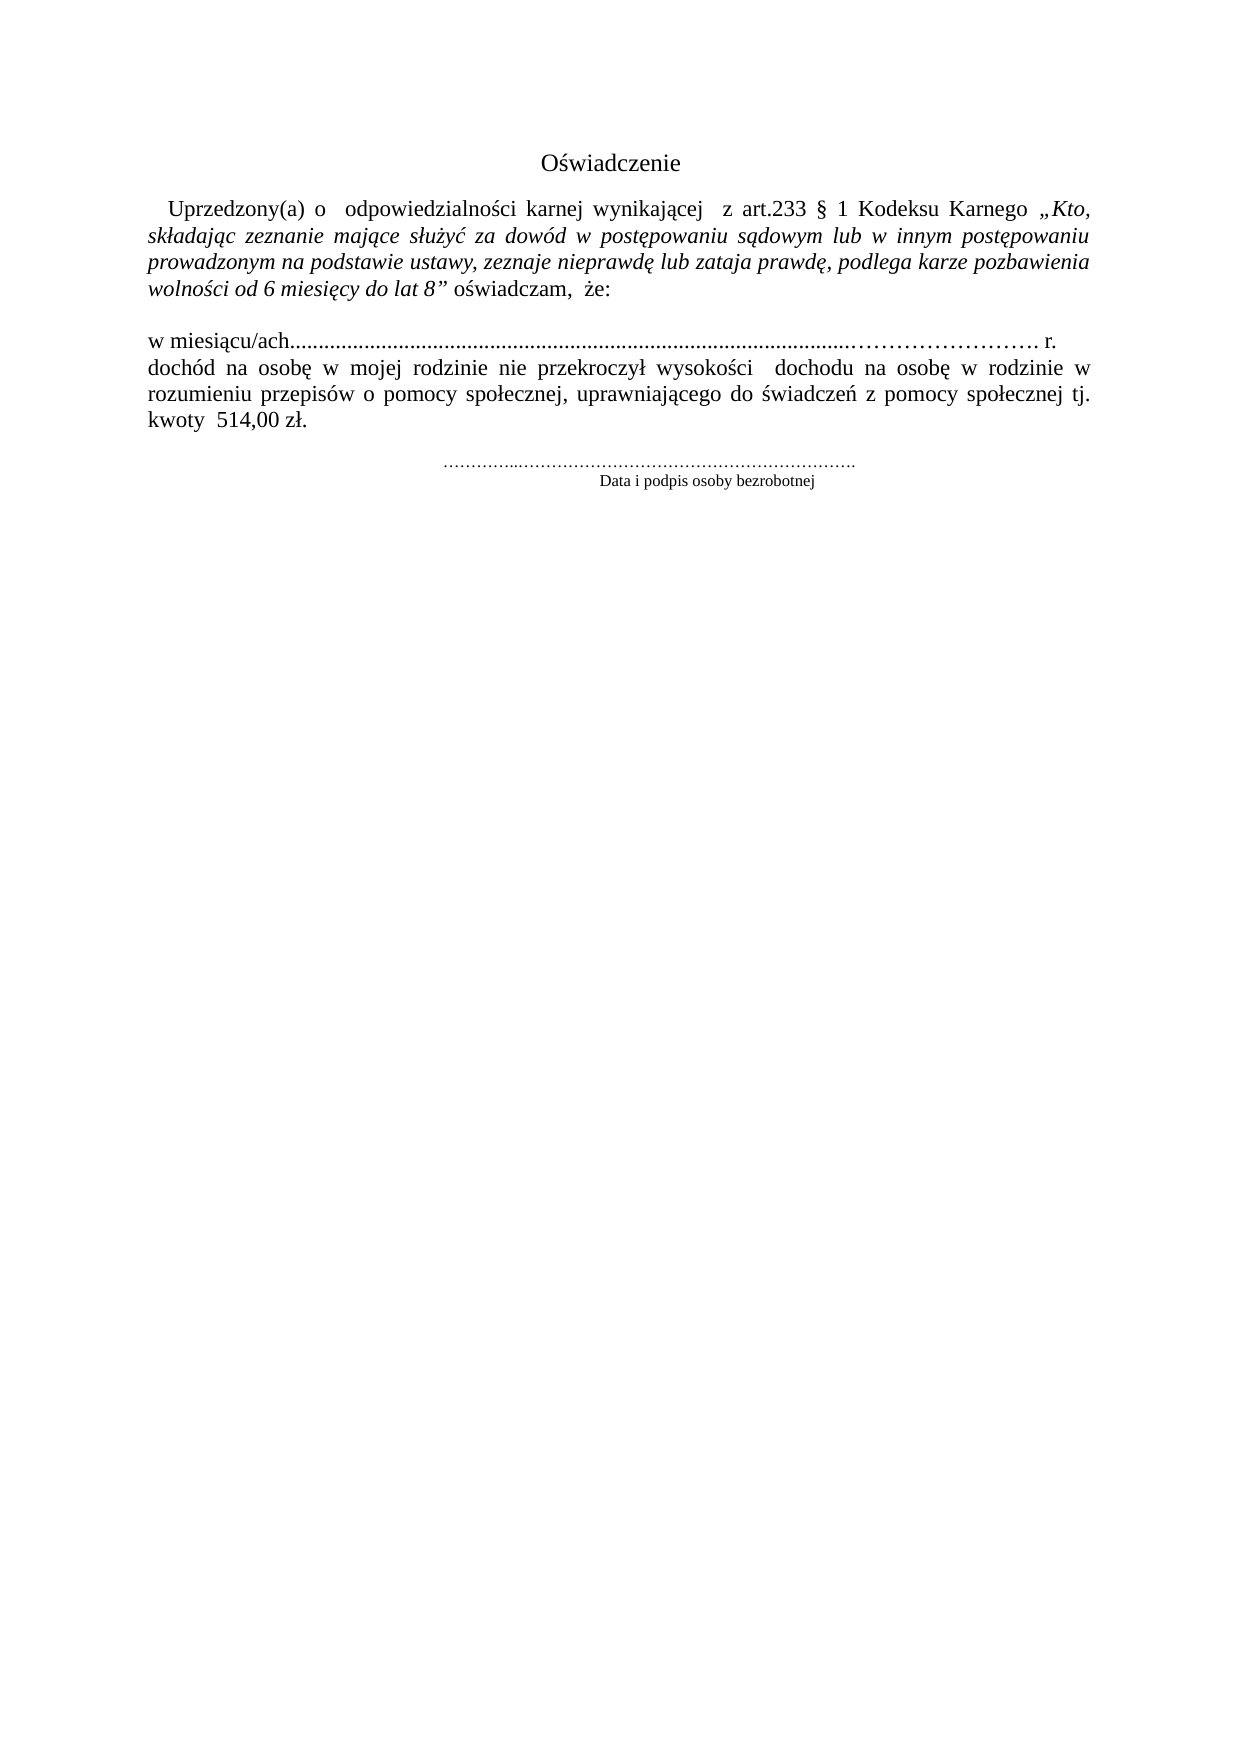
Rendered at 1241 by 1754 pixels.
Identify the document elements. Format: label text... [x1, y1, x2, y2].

text Uprzedzony(a) o odpowiedzialności karnej wynikającej z art.233 § 1 Kodeksu Karnego „Kto, składając zeznanie mające służyć za dowód w postępowaniu sądowym lub w innym postępowaniu prowadzonym na podstawie ustawy, zeznaje nieprawdę lub zataja prawdę, podlega karze pozbawienia wolności od 6 miesięcy do lat 8” oświadczam, że: [110, 196, 1093, 301]
text dochód na osobę w mojej rodzinie nie przekroczył wysokości dochodu na osobę w rodzinie w rozumieniu przepisów o pomocy społecznej, uprawniającego do świadczeń z pomocy społecznej tj. kwoty 514,00 zł. [148, 354, 1093, 433]
text …………..……………………………………………………. [148, 452, 1093, 471]
text Oświadczenie [129, 148, 1093, 176]
text w miesiącu/ach..................................................................................................……………………. r. [148, 327, 1093, 354]
text Data i podpis osoby bezrobotnej [148, 471, 1093, 490]
